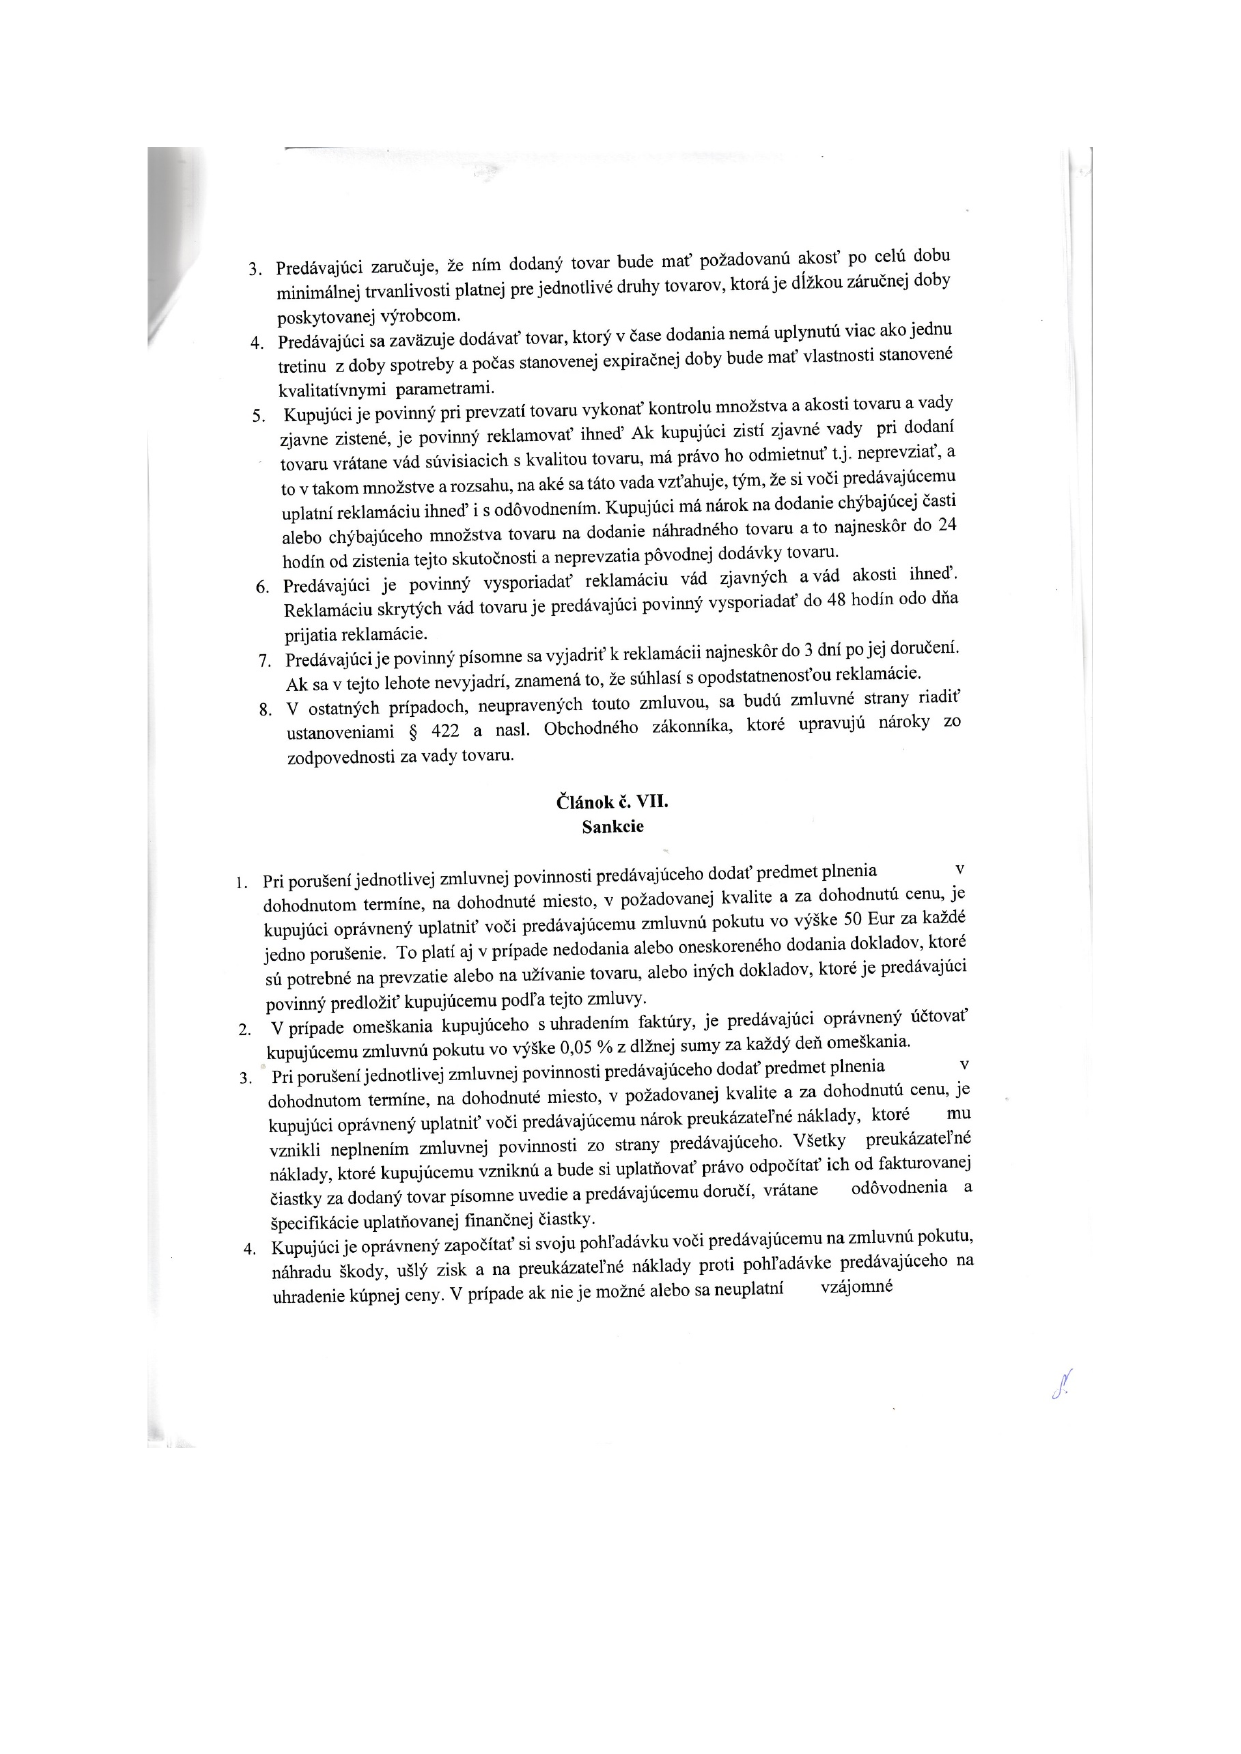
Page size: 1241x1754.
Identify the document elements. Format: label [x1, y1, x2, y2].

picture [147, 147, 1093, 1448]
